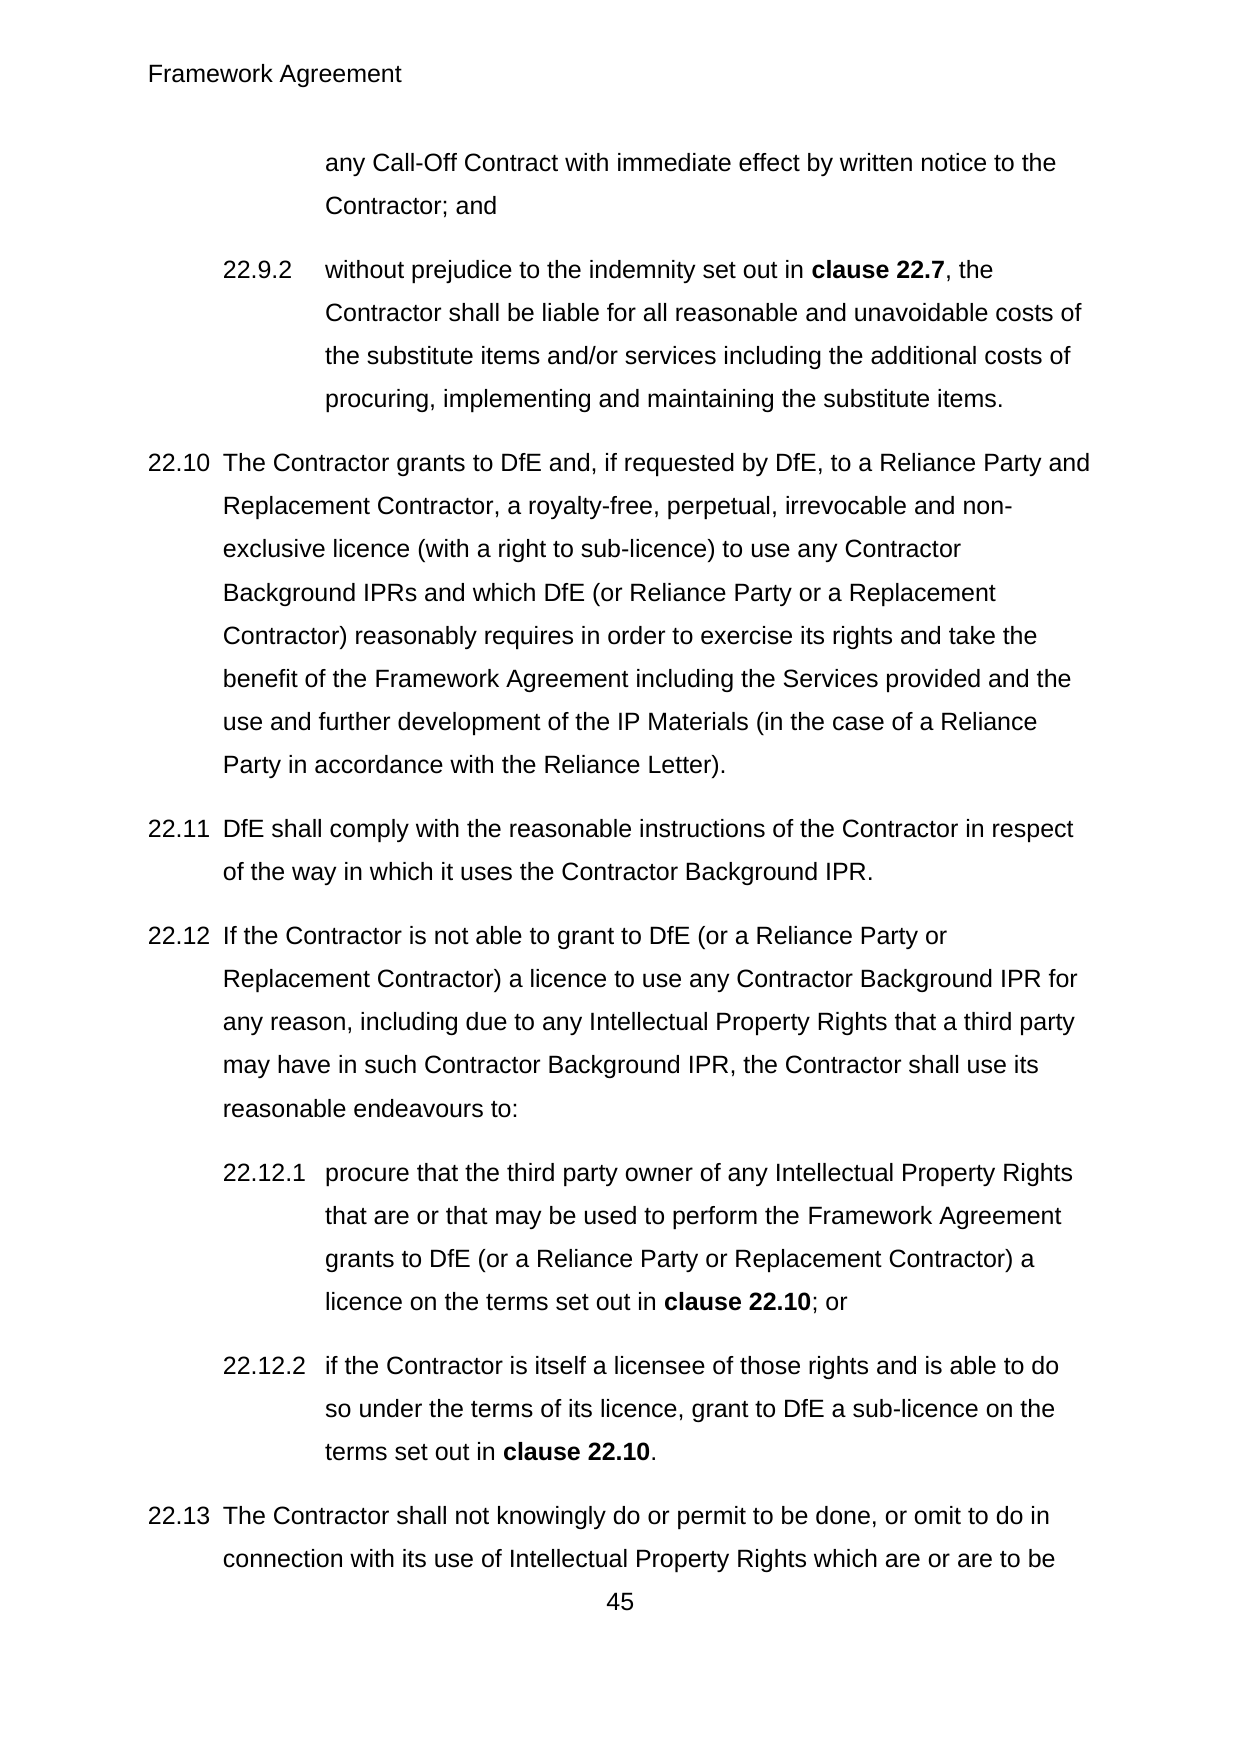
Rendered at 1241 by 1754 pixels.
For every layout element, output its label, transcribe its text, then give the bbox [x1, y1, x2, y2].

text If the Contractor is not able to grant to DfE (or a Reliance Party or Replacement Contractor) a licence to use any Contractor Background IPR for any reason, including due to any Intellectual Property Rights that a third party may have in such Contractor Background IPR, the Contractor shall use its reasonable endeavours to: [148, 921, 1092, 1122]
text The Contractor grants to DfE and, if requested by DfE, to a Reliance Party and Replacement Contractor, a royalty-free, perpetual, irrevocable and non-exclusive licence (with a right to sub-licence) to use any Contractor Background IPRs and which DfE (or Reliance Party or a Replacement Contractor) reasonably requires in order to exercise its rights and take the benefit of the Framework Agreement including the Services provided and the use and further development of the IP Materials (in the case of a Reliance Party in accordance with the Reliance Letter). [148, 448, 1092, 779]
text procure that the third party owner of any Intellectual Property Rights that are or that may be used to perform the Framework Agreement grants to DfE (or a Reliance Party or Replacement Contractor) a licence on the terms set out in clause 22.10; or [223, 1157, 1092, 1316]
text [223, 148, 1092, 219]
text if the Contractor is itself a licensee of those rights and is able to do so under the terms of its licence, grant to DfE a sub-licence on the terms set out in clause 22.10. [223, 1351, 1092, 1466]
text without prejudice to the indemnity set out in clause 22.7, the Contractor shall be liable for all reasonable and unavoidable costs of the substitute items and/or services including the additional costs of procuring, implementing and maintaining the substitute items. [223, 255, 1092, 413]
text DfE shall comply with the reasonable instructions of the Contractor in respect of the way in which it uses the Contractor Background IPR. [148, 814, 1092, 886]
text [148, 1501, 1092, 1573]
